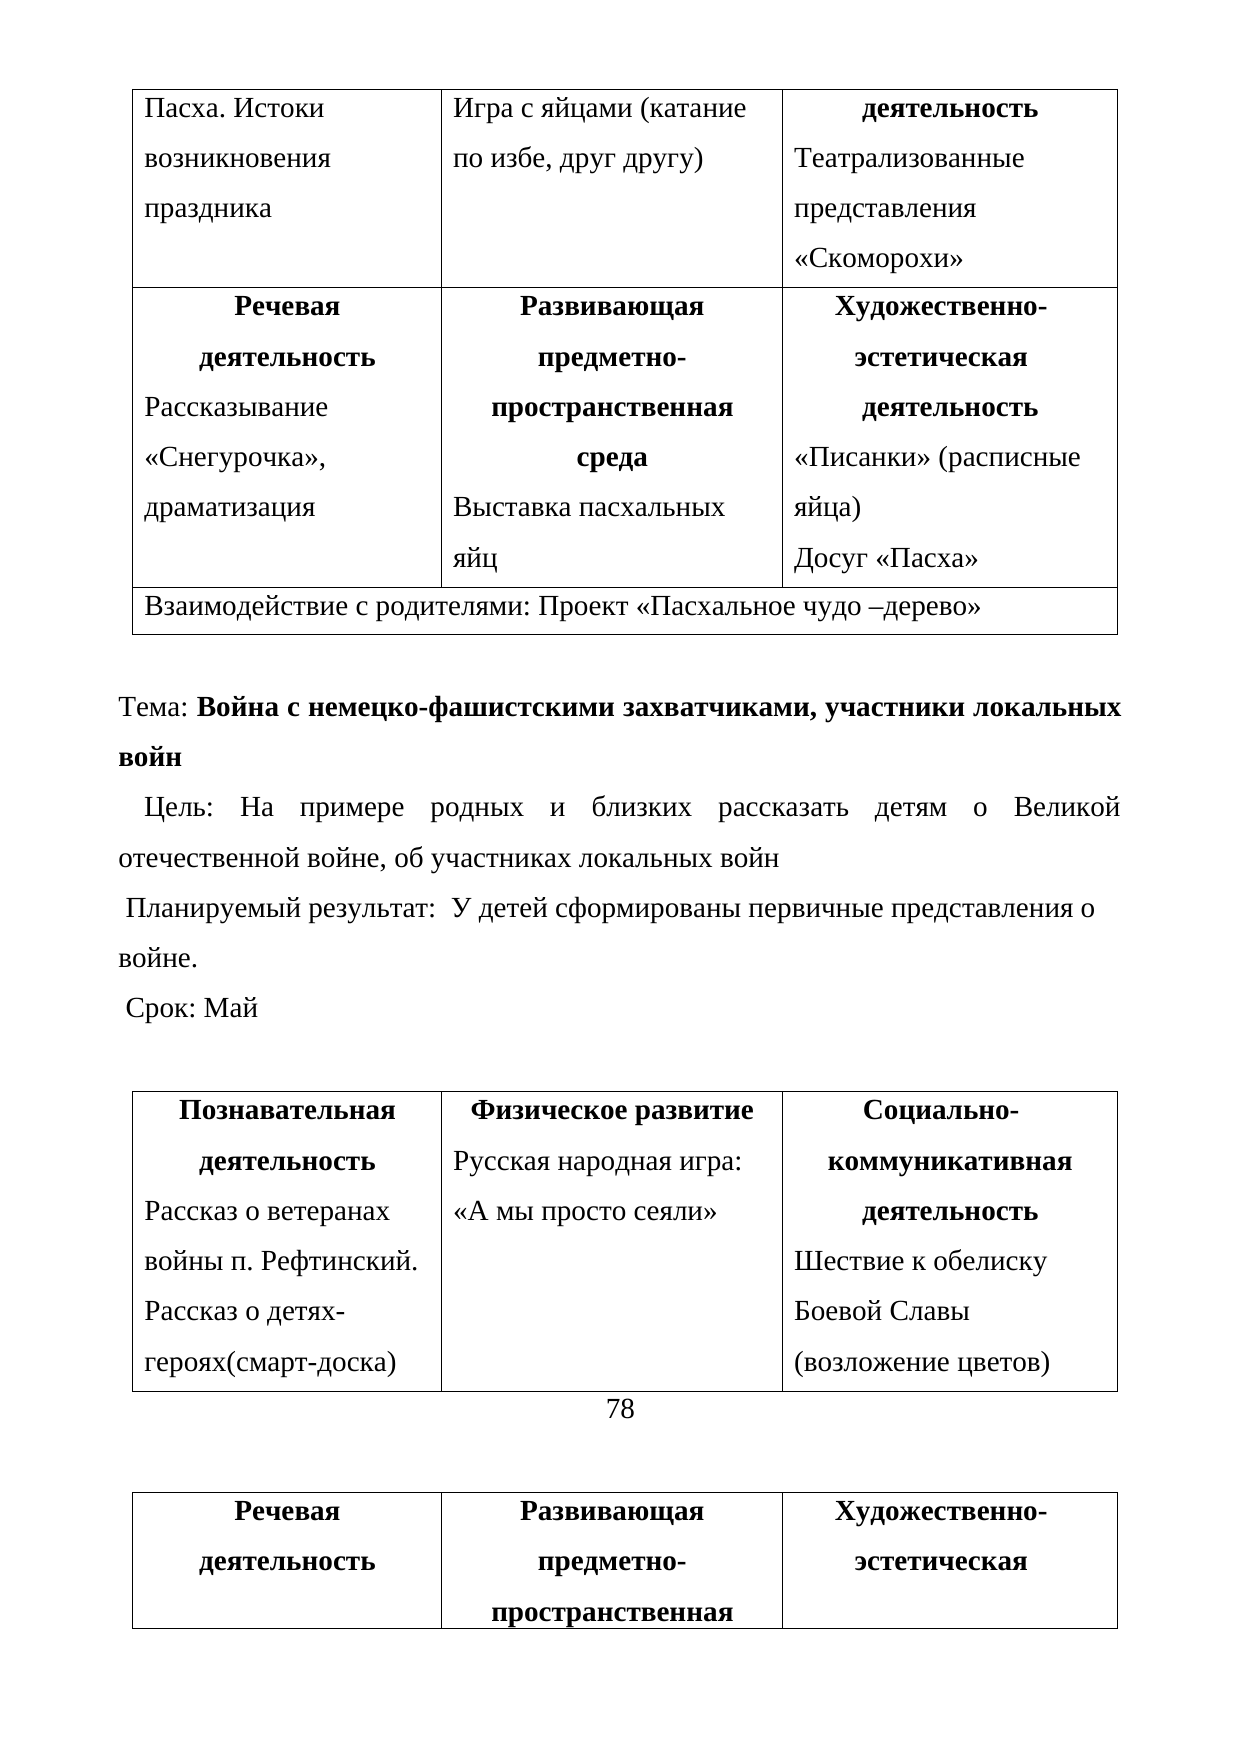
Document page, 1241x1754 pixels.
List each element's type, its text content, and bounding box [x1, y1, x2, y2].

text Планируемый результат: У детей сформированы первичные представления о войне. [118, 890, 1122, 974]
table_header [783, 1493, 1117, 1627]
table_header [133, 90, 441, 287]
table_header Познавательная деятельность Рассказ о ветеранах войны п. Рефтинский. Рассказ о детях- героях(смарт-доска) [133, 1092, 441, 1391]
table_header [783, 90, 1117, 287]
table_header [442, 1493, 782, 1627]
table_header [442, 90, 782, 287]
table_header Физическое развитие Русская народная игра: «А мы просто сеяли» [442, 1092, 782, 1391]
text Тема: Война с немецко-фашистскими захватчиками, участники локальных войн [118, 689, 1122, 773]
text Цель: На примере родных и близких рассказать детям о Великой отечественной войне, об участниках локальных войн [118, 789, 1122, 873]
text 78 [118, 1392, 1122, 1425]
table_cell Взаимодействие с родителями: Проект «Пасхальное чудо –дерево» [133, 588, 1117, 634]
table_cell Развивающая предметно-пространственная среда Выставка пасхальных яйц [442, 288, 782, 587]
table_header Социально- коммуникативная деятельность Шествие к обелиску Боевой Славы (возложение цветов) [783, 1092, 1117, 1391]
text Срок: Май [118, 991, 1122, 1024]
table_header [133, 1493, 441, 1627]
table_cell Художественно- эстетическая деятельность «Писанки» (расписные яйца) Досуг «Пасха» [783, 288, 1117, 587]
table_cell Речевая деятельность Рассказывание «Снегурочка», драматизация [133, 288, 441, 587]
